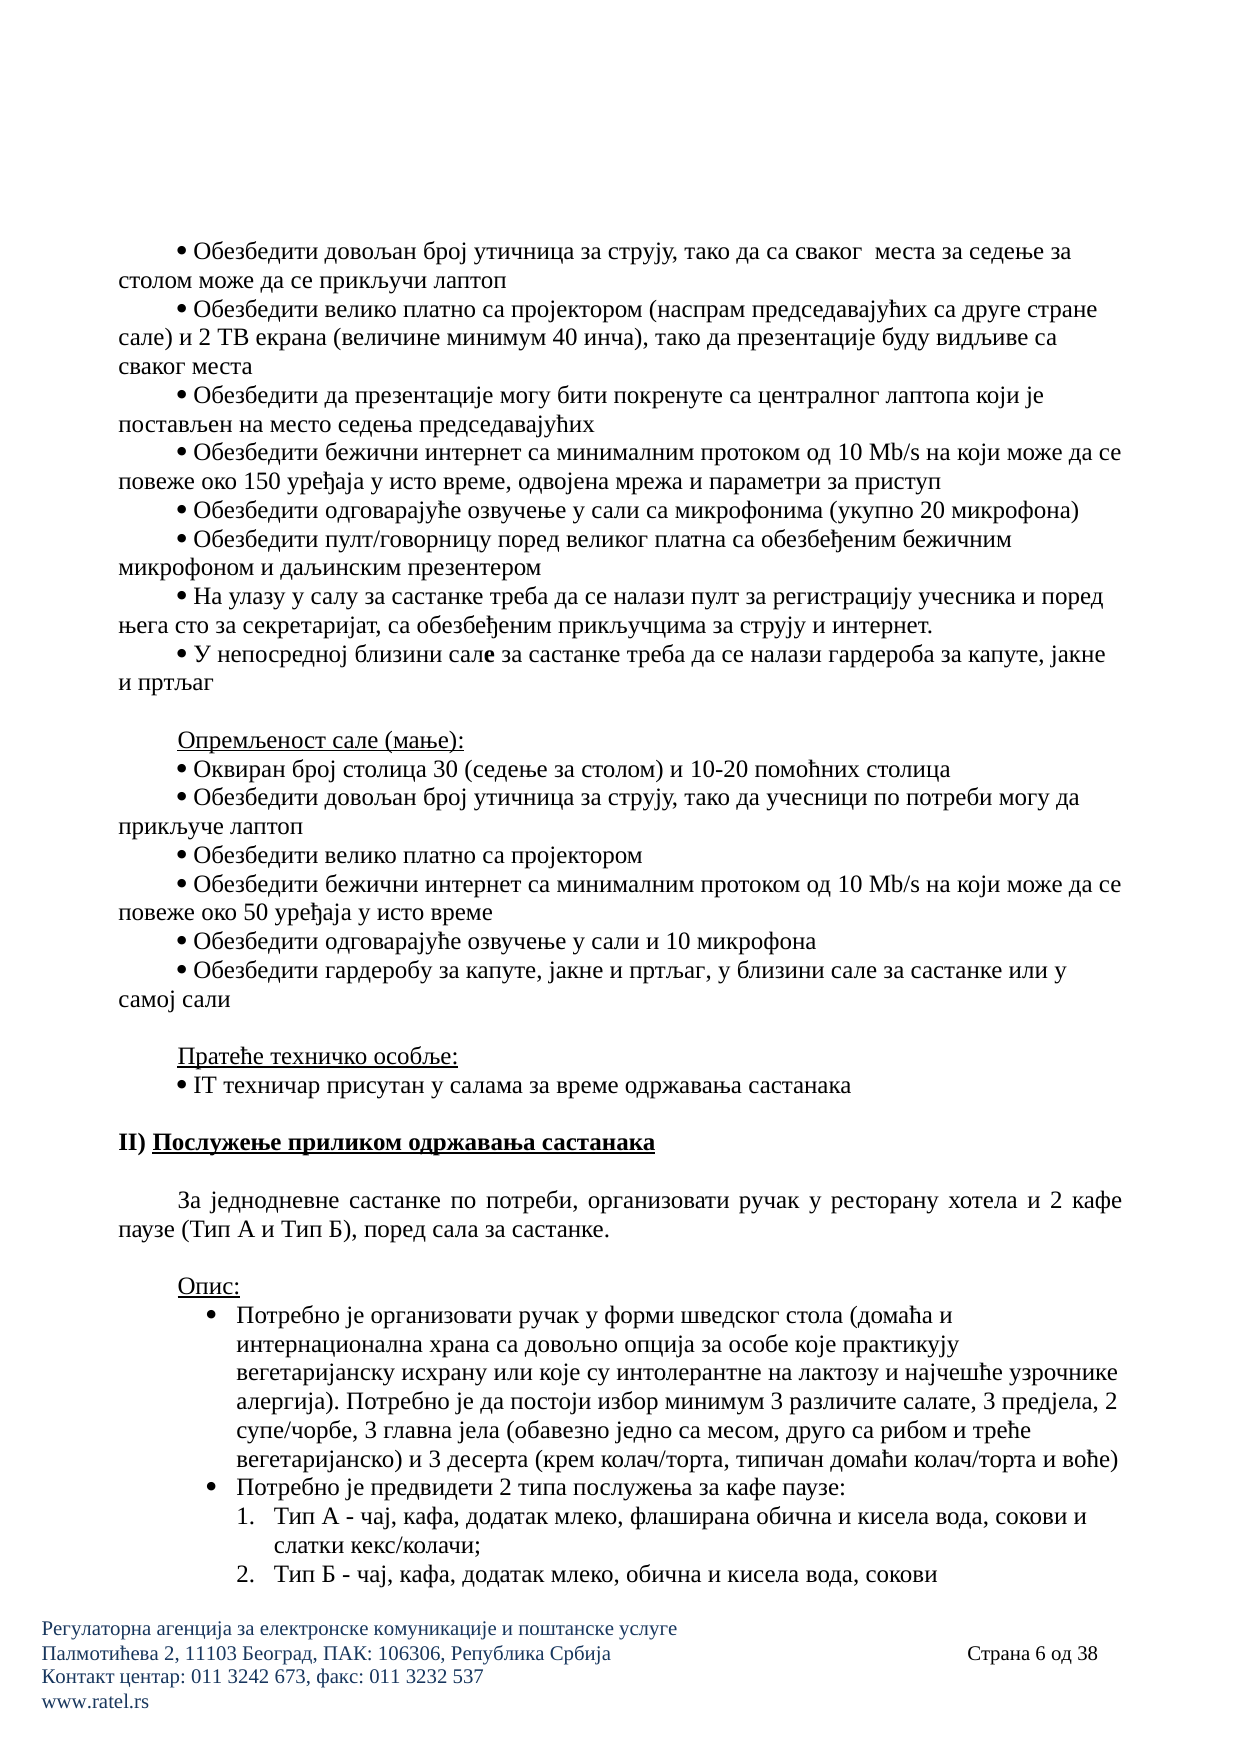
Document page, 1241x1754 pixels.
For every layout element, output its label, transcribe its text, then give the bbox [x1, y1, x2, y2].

list Обезбедити велико платно са пројектором [118, 840, 1122, 869]
list На улазу у салу за састанке треба да се налази пулт за регистрацију учесника и поред њега сто за секретаријат, са обезбеђеним прикључцима за струју и интернет. [118, 581, 1122, 639]
list Обезбедити гардеробу за капуте, јакне и пртљаг, у близини сале за састанке или у самој сали [118, 955, 1122, 1012]
list Обезбедити одговарајуће озвучење у сали и 10 микрофона [118, 926, 1122, 955]
list Обезбедити бежични интернет са минималним протоком од 10 Mb/s на који може да се повеже око 150 уређаја у исто време, одвојена мрежа и параметри за приступ [118, 437, 1122, 495]
list Обезбедити одговарајуће озвучење у сали са микрофонима (укупно 20 микрофона) [118, 495, 1122, 524]
text Опис: [177, 1271, 1122, 1300]
text Пратеће техничко особље: [118, 1041, 1122, 1070]
list Послужење приликом одржавања састанака [118, 1127, 1122, 1156]
list Тип Б - чај, кафа, додатак млеко, обична и кисела вода, сокови [236, 1559, 1122, 1587]
list Потребно је организовати ручак у форми шведског стола (домаћа и интернационална храна са довољно опција за особе које практикују вегетаријанску исхрану или које су интолерантне на лактозу и најчешће узрочнике алергија). Потребно је да постоји избор минимум 3 различите салате, 3 предјела, 2 супе/чорбе, 3 главна јела (обавезно једно са месом, друго са рибом и треће вегетаријанско) и 3 десерта (крем колач/торта, типичан домаћи колач/торта и воће) [207, 1300, 1122, 1472]
list Тип А - чај, кафа, додатак млеко, флаширана обична и кисела вода, сокови и слатки кекс/колачи; [236, 1501, 1122, 1559]
list Потребно је предвидети 2 типа послужења за кафе паузе: [207, 1472, 1122, 1501]
text За једнодневне састанке по потреби, организовати ручак у ресторану хотела и 2 кафе паузе (Тип А и Тип Б), поред сала за састанке. [118, 1185, 1122, 1242]
list Обезбедити довољан број утичница за струју, тако да са сваког места за седење за столом може да се прикључи лаптоп [118, 236, 1122, 294]
list Обезбедити бежични интернет са минималним протоком од 10 Mb/s на који може да се повеже око 50 уређаја у исто време [118, 869, 1122, 926]
list Оквиран број столица 30 (седење за столом) и 10-20 помоћних столица [118, 754, 1122, 782]
list Обезбедити пулт/говорницу поред великог платна са обезбеђеним бежичним микрофоном и даљинским презентером [118, 524, 1122, 581]
list Обезбедити да презентације могу бити покренуте са централног лаптопа који је постављен на место седења председавајућих [118, 380, 1122, 437]
list Обезбедити велико платно са пројектором (наспрам председавајућих са друге стране сале) и 2 ТВ екрана (величине минимум 40 инча), тако да презентације буду видљиве са сваког места [118, 294, 1122, 380]
text Опремљеност сале (мање): [118, 725, 1122, 754]
list IT техничар присутан у салама за време одржавања састанака [118, 1070, 1122, 1099]
list Обезбедити довољан број утичница за струју, тако да учесници по потреби могу да прикључе лаптоп [118, 782, 1122, 840]
list У непосредној близини сале за састанке треба да се налази гардероба за капуте, јакне и пртљаг [118, 639, 1122, 696]
